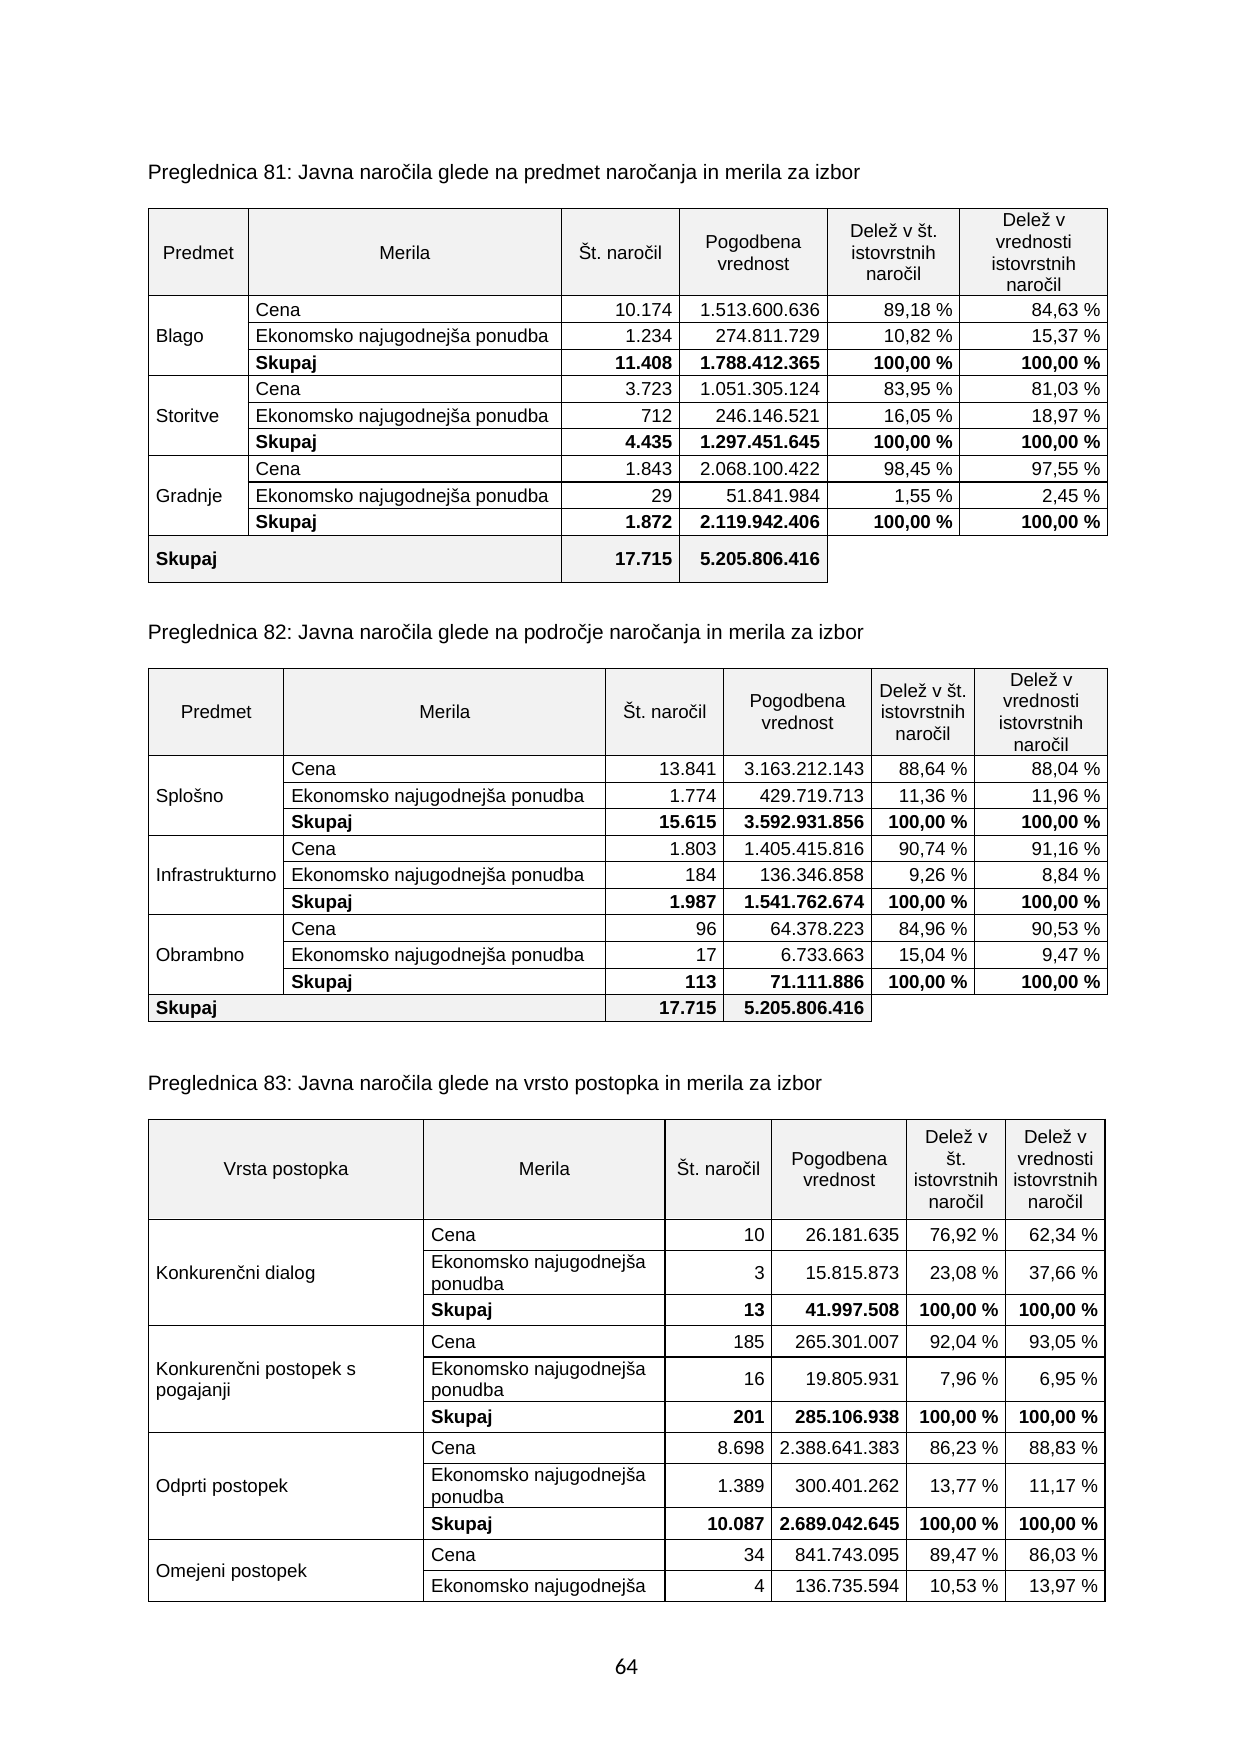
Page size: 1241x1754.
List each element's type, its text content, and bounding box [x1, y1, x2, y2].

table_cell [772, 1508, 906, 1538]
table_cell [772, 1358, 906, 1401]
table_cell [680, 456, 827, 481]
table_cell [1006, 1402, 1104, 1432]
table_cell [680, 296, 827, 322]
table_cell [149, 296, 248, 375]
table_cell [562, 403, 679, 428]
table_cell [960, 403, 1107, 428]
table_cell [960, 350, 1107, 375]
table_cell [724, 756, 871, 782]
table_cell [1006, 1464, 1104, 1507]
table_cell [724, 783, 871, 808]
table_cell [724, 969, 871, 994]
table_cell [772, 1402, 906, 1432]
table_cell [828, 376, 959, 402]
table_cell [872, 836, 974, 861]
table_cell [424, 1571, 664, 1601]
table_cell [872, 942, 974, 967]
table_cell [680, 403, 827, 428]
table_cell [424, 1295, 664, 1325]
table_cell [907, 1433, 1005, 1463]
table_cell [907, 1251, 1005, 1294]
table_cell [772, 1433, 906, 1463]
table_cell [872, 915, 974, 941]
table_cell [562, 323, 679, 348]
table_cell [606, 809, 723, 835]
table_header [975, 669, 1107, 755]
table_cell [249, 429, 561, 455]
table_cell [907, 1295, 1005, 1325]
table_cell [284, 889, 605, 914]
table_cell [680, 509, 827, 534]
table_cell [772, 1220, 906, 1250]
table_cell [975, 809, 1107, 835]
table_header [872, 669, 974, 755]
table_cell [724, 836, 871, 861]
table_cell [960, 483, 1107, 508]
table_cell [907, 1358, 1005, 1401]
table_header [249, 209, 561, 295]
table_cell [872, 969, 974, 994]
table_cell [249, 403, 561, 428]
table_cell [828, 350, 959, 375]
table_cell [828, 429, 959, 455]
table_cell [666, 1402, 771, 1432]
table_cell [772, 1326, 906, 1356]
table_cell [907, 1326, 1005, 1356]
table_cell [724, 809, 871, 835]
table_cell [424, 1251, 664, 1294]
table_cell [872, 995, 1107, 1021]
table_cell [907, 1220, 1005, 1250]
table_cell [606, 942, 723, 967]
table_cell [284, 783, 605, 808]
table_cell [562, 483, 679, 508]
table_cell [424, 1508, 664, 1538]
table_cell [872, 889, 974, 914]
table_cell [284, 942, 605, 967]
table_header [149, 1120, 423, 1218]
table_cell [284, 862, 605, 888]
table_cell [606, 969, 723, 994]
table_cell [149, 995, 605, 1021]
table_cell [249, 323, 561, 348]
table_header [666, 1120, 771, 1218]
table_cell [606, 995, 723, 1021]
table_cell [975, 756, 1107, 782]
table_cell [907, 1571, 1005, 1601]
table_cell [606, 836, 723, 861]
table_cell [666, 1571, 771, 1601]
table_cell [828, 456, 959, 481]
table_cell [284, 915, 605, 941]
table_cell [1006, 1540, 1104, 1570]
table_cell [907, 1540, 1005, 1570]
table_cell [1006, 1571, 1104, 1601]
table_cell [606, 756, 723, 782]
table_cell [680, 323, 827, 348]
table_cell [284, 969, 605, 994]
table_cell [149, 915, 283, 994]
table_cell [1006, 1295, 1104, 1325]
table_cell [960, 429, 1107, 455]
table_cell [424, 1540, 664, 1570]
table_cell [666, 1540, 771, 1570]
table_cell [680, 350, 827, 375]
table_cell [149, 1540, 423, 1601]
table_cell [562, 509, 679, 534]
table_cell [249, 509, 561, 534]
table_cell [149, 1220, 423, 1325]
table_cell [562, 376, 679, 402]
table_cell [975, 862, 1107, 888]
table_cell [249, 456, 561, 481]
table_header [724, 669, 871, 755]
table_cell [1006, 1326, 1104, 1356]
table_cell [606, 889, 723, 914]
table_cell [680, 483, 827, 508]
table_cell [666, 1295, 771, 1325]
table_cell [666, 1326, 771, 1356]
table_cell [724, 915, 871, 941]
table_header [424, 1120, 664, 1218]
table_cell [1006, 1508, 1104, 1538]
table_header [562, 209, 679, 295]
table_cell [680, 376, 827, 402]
text Preglednica 81: Javna naročila glede na predmet naročanja in merila za izbor [148, 160, 1104, 184]
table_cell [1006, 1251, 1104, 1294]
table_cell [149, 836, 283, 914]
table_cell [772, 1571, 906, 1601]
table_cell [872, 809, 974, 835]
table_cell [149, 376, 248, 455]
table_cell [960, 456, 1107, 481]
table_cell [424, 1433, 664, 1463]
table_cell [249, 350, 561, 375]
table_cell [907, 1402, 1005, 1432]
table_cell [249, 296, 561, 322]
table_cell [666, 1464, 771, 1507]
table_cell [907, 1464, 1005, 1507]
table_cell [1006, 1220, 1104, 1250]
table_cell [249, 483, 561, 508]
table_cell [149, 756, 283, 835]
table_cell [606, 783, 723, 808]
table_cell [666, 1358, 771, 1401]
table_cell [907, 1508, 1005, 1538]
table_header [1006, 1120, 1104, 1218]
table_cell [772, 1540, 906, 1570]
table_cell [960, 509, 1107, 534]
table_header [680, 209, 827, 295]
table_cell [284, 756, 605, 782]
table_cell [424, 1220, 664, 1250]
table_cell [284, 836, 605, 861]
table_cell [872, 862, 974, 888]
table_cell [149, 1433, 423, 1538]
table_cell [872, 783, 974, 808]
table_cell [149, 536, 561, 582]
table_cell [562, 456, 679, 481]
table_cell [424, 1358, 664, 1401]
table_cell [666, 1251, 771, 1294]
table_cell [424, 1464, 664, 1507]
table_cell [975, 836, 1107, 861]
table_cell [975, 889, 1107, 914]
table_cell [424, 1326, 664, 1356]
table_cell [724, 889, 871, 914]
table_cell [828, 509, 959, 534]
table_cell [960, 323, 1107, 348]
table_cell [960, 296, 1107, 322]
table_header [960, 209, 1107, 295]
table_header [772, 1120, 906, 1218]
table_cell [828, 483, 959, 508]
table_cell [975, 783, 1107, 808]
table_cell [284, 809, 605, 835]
text Preglednica 82: Javna naročila glede na področje naročanja in merila za izbor [148, 620, 1104, 644]
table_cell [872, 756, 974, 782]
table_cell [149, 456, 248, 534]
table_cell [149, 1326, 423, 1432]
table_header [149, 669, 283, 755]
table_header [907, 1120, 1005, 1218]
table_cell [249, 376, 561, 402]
text Preglednica 83: Javna naročila glede na vrsto postopka in merila za izbor [148, 1071, 1104, 1094]
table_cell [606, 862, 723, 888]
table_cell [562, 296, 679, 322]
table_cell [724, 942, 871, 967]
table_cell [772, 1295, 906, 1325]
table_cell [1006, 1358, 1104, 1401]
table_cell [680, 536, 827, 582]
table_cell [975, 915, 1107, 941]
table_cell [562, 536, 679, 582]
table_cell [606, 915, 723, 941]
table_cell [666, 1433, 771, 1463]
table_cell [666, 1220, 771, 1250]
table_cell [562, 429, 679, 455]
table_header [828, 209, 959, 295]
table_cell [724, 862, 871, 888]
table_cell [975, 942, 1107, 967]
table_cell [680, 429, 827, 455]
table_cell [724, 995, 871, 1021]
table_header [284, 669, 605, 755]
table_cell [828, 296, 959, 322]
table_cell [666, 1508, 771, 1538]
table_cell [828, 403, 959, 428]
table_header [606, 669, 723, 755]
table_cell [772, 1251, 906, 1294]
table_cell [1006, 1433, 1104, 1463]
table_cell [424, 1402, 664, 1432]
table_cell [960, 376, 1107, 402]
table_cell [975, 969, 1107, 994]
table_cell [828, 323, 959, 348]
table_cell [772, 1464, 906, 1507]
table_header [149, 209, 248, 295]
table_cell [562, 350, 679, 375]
